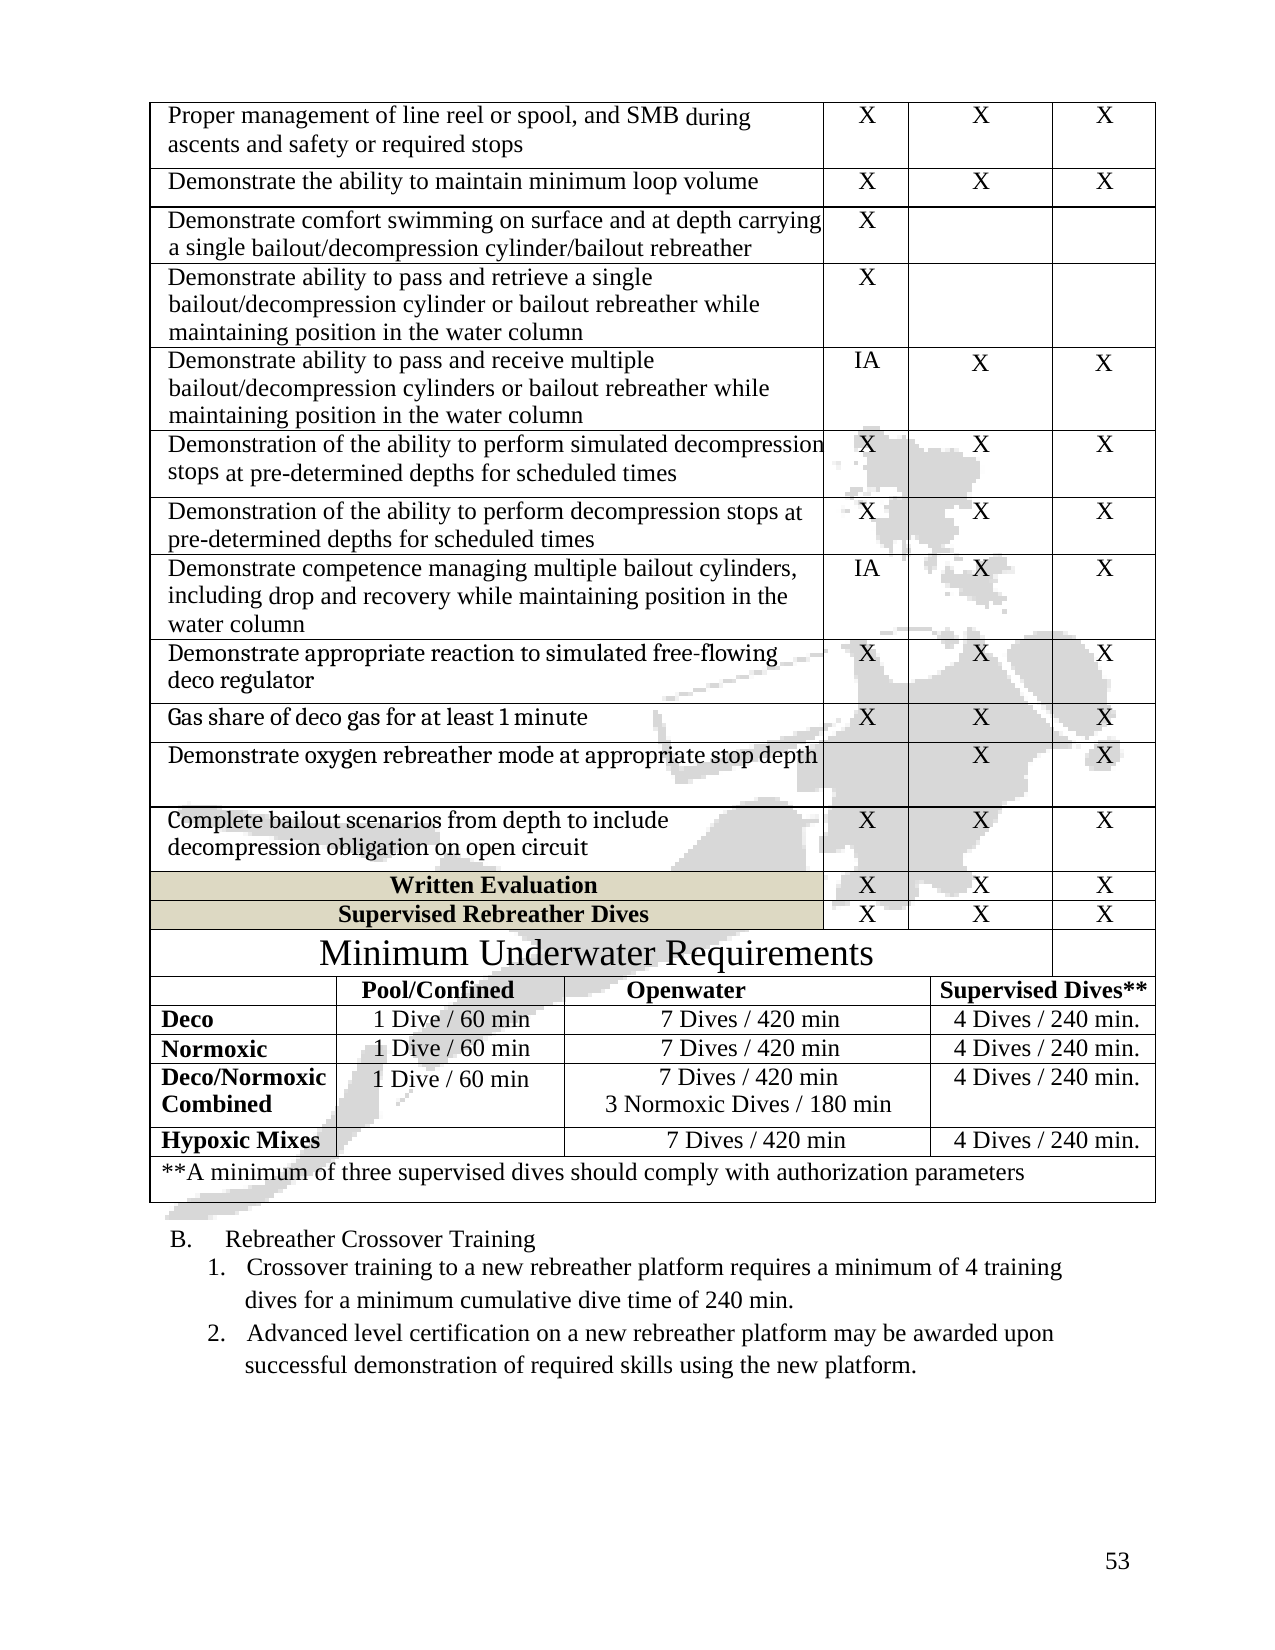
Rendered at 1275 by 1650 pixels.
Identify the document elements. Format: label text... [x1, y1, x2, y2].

table_cell Demonstrate appropriate reaction to simulated free-flowing deco regulator [151, 640, 823, 703]
table_cell IA [824, 348, 908, 430]
table_cell X [824, 498, 908, 554]
table_cell Pool/Confined Water [337, 977, 564, 1005]
table_cell [337, 1128, 564, 1156]
table_cell X [1053, 872, 1155, 900]
text 2. Advanced level certification on a new rebreather platform may be awarded upon successful demonstration of required skills using the new platform. [207, 1318, 1082, 1379]
table_cell X [824, 901, 908, 929]
table_cell Openwater [565, 977, 930, 1005]
table_cell X [1053, 808, 1155, 871]
table_cell Written Evaluation [151, 872, 823, 900]
table_cell X [824, 808, 908, 871]
table_cell X [909, 743, 1052, 806]
table_cell X [824, 872, 908, 900]
table_cell 4 Dives / 240 min. [931, 1006, 1155, 1034]
table_cell 4 Dives / 240 min. [931, 1128, 1155, 1156]
table_cell **A minimum of three supervised dives should comply with authorization parameters [151, 1157, 1155, 1202]
table_cell Gas share of deco gas for at least 1 minute [151, 704, 823, 742]
table_cell 4 Dives / 240 min. [931, 1035, 1155, 1063]
table_cell X [824, 103, 908, 168]
table_cell X [1053, 640, 1155, 703]
table_cell 7 Dives / 420 min [565, 1035, 930, 1063]
table_cell X [1053, 431, 1155, 497]
table_cell Demonstrate comfort swimming on surface and at depth carrying a single bailout/decompression cylinder/bailout rebreather [151, 208, 823, 263]
table_cell X [909, 808, 1052, 871]
table_cell X [909, 555, 1052, 639]
table_cell 7 Dives / 420 min [565, 1006, 930, 1034]
table_cell X [909, 872, 1052, 900]
table_cell Proper management of line reel or spool, and SMB during ascents and safety or required stops [151, 103, 823, 168]
table_cell Demonstration of the ability to perform simulated decompression stops at pre-determined depths for scheduled times [151, 431, 823, 497]
table_cell Deco [151, 1006, 336, 1034]
table_cell Demonstrate ability to pass and receive multiple bailout/decompression cylinders or bailout rebreather while maintaining position in the water column [151, 348, 823, 430]
table_cell X [909, 498, 1052, 554]
table_cell X [1053, 555, 1155, 639]
table_cell Supervised Dives** [931, 977, 1155, 1005]
table_cell [151, 977, 336, 1005]
table_cell X [824, 208, 908, 263]
table_cell IA [824, 555, 908, 639]
table_cell Demonstrate oxygen rebreather mode at appropriate stop depth [151, 743, 823, 806]
table_cell X [909, 640, 1052, 703]
text 1. Crossover training to a new rebreather platform requires a minimum of 4 training dives for a minimum cumulative dive time of 240 min. [207, 1252, 1095, 1314]
table_cell 1 Dive / 60 min [337, 1064, 564, 1127]
table_cell Demonstrate competence managing multiple bailout cylinders, including drop and recovery while maintaining position in the water column [151, 555, 823, 639]
text B. Rebreather Crossover Training [169, 1224, 1139, 1252]
table_cell X [1053, 103, 1155, 168]
table_cell X [1053, 348, 1155, 430]
table_cell Minimum Underwater Requirements [151, 930, 1052, 976]
table_cell X [909, 169, 1052, 206]
table_cell [1053, 930, 1155, 976]
table_cell X [1053, 901, 1155, 929]
table_cell X [824, 640, 908, 703]
table_cell X [1053, 498, 1155, 554]
table_cell Demonstrate the ability to maintain minimum loop volume [151, 169, 823, 206]
table_cell Normoxic [151, 1035, 336, 1063]
table_cell Demonstrate ability to pass and retrieve a single bailout/decompression cylinder or bailout rebreather while maintaining position in the water column [151, 264, 823, 347]
table_cell 1 Dive / 60 min [337, 1006, 564, 1034]
table_cell X [909, 704, 1052, 742]
table_cell X [1053, 169, 1155, 206]
table_cell 7 Dives / 420 min 3 Normoxic Dives / 180 min [565, 1064, 930, 1127]
table_cell X [824, 169, 908, 206]
table_cell [909, 208, 1052, 263]
table_cell Complete bailout scenarios from depth to include decompression obligation on open circuit [151, 808, 823, 871]
table_cell X [909, 348, 1052, 430]
table_cell Supervised Rebreather Dives [151, 901, 823, 929]
table_cell Deco/Normoxic Combined [151, 1064, 336, 1127]
table_cell X [824, 264, 908, 347]
table_cell X [824, 431, 908, 497]
table_cell [1053, 264, 1155, 347]
table_cell X [909, 431, 1052, 497]
table_cell [909, 264, 1052, 347]
table_cell 7 Dives / 420 min [565, 1128, 930, 1156]
table_cell Demonstration of the ability to perform decompression stops at pre-determined depths for scheduled times [151, 498, 823, 554]
table_cell Hypoxic Mixes [151, 1128, 336, 1156]
table_cell [1053, 208, 1155, 263]
table_cell X [909, 103, 1052, 168]
table_cell X [1053, 743, 1155, 806]
table_cell 4 Dives / 240 min. [931, 1064, 1155, 1127]
table_cell X [909, 901, 1052, 929]
table_cell [824, 743, 908, 806]
table_cell 1 Dive / 60 min [337, 1035, 564, 1063]
table_cell X [1053, 704, 1155, 742]
table_cell X [824, 704, 908, 742]
